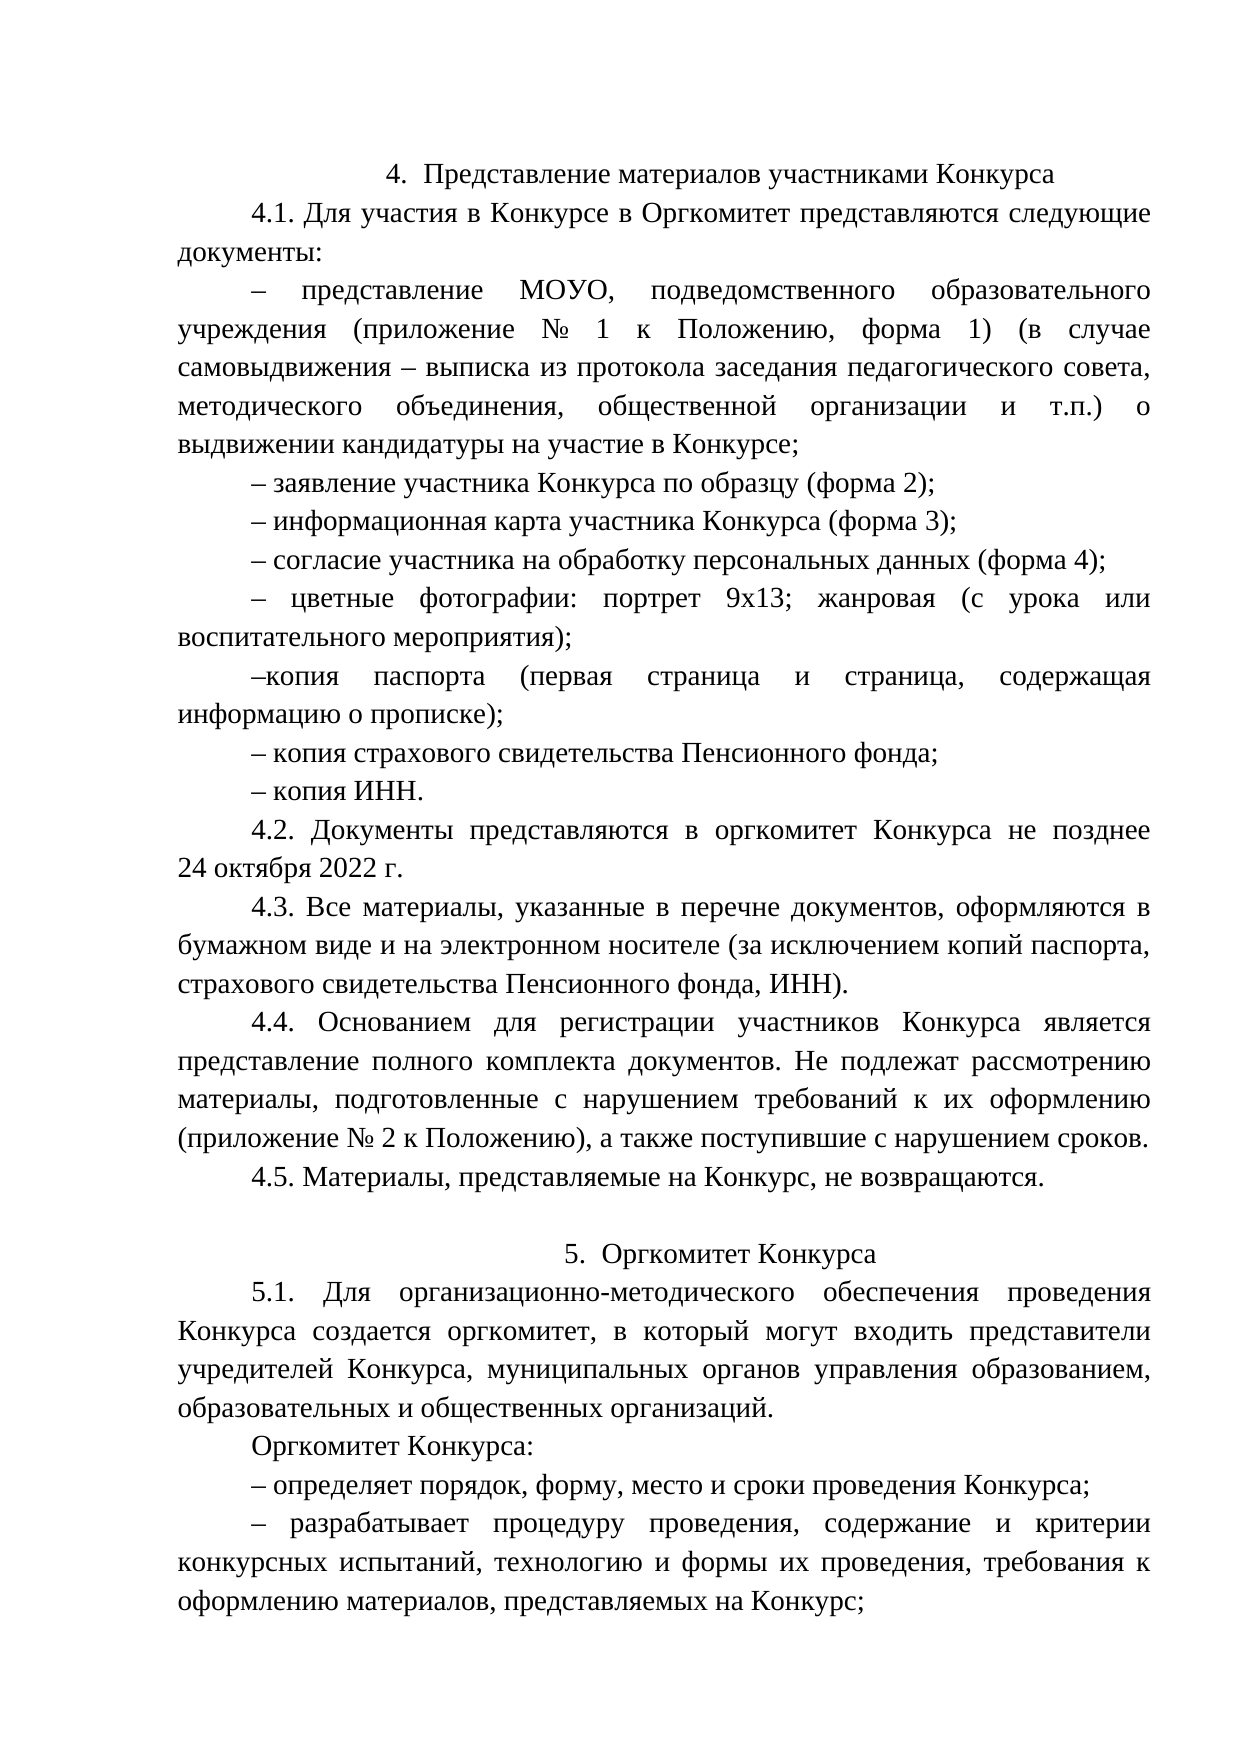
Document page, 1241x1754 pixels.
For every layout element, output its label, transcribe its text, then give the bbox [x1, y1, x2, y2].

text – разрабатывает процедуру проведения, содержание и критерии конкурсных испытаний, технологию и формы их проведения, требования к оформлению материалов, представляемых на Конкурс; [177, 1506, 1152, 1616]
text – определяет порядок, форму, место и сроки проведения Конкурса; [177, 1467, 1152, 1501]
list Представление материалов участниками Конкурса [288, 157, 1152, 190]
text – информационная карта участника Конкурса (форма 3); [177, 503, 1152, 537]
text 5.1. Для организационно-методического обеспечения проведения Конкурса создается оргкомитет, в который могут входить представители учредителей Конкурса, муниципальных органов управления образованием, образовательных и общественных организаций. [177, 1274, 1152, 1423]
text – копия ИНН. [177, 773, 1152, 807]
text 4.4. Основанием для регистрации участников Конкурса является представление полного комплекта документов. Не подлежат рассмотрению материалы, подготовленные с нарушением требований к их оформлению (приложение № 2 к Положению), а также поступившие с нарушением сроков. [177, 1004, 1152, 1154]
list Оргкомитет Конкурса [288, 1236, 1152, 1269]
text – заявление участника Конкурса по образцу (форма 2); [177, 465, 1152, 498]
text – копия страхового свидетельства Пенсионного фонда; [177, 735, 1152, 768]
text 4.3. Все материалы, указанные в перечне документов, оформляются в бумажном виде и на электронном носителе (за исключением копий паспорта, страхового свидетельства Пенсионного фонда, ИНН). [177, 889, 1152, 999]
text – согласие участника на обработку персональных данных (форма 4); [177, 542, 1152, 576]
text – цветные фотографии: портрет 9х13; жанровая (с урока или воспитательного мероприятия); [177, 581, 1152, 653]
text –копия паспорта (первая страница и страница, содержащая информацию о прописке); [177, 658, 1152, 730]
text 4.1. Для участия в Конкурсе в Оргкомитет представляются следующие документы: [177, 195, 1152, 267]
text 4.2. Документы представляются в оргкомитет Конкурса не позднее 24 октября 2022 г. [177, 812, 1152, 884]
text 4.5. Материалы, представляемые на Конкурс, не возвращаются. [177, 1159, 1152, 1192]
text – представление МОУО, подведомственного образовательного учреждения (приложение № 1 к Положению, форма 1) (в случае самовыдвижения – выписка из протокола заседания педагогического совета, методического объединения, общественной организации и т.п.) о выдвижении кандидатуры на участие в Конкурсе; [177, 272, 1152, 460]
text Оргкомитет Конкурса: [177, 1428, 1152, 1462]
